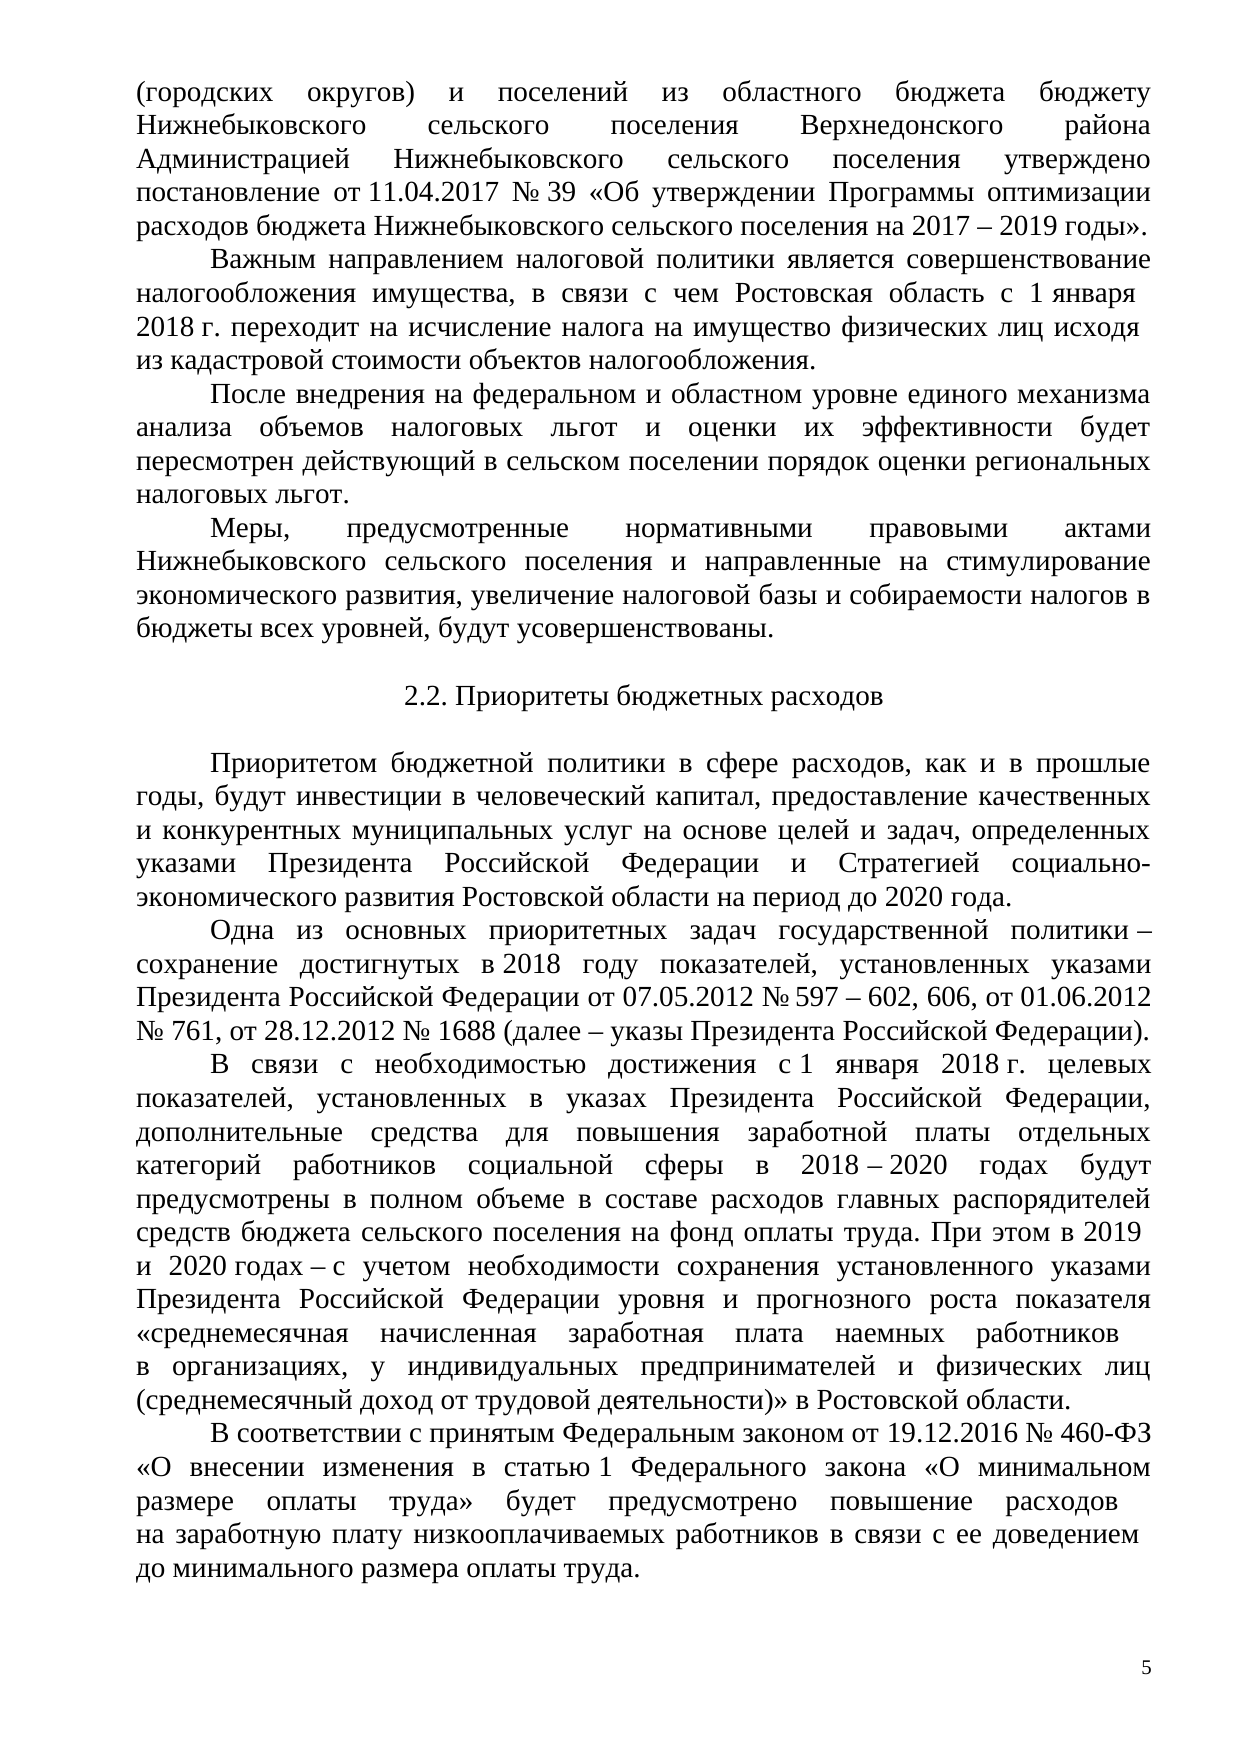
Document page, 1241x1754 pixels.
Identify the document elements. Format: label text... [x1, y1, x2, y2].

text Одна из основных приоритетных задач государственной политики – сохранение достигнутых в 2018 году показателей, установленных указами Президента Российской Федерации от 07.05.2012 № 597 – 602, 606, от 01.06.2012 № 761, от 28.12.2012 № 1688 (далее – указы Президента Российской Федерации). [136, 912, 1152, 1047]
text После внедрения на федеральном и областном уровне единого механизма анализа объемов налоговых льгот и оценки их эффективности будет пересмотрен действующий в сельском поселении порядок оценки региональных налоговых льгот. [136, 376, 1152, 510]
text Важным направлением налоговой политики является совершенствование налогообложения имущества, в связи с чем Ростовская область с 1 января 2018 г. переходит на исчисление налога на имущество физических лиц исходя из кадастровой стоимости объектов налогообложения. [136, 242, 1152, 376]
text 2.2. Приоритеты бюджетных расходов [136, 678, 1152, 711]
text Меры, предусмотренные нормативными правовыми актами Нижнебыковского сельского поселения и направленные на стимулирование экономического развития, увеличение налоговой базы и собираемости налогов в бюджеты всех уровней, будут усовершенствованы. [136, 510, 1152, 644]
text В связи с необходимостью достижения с 1 января 2018 г. целевых показателей, установленных в указах Президента Российской Федерации, дополнительные средства для повышения заработной платы отдельных категорий работников социальной сферы в 2018 – 2020 годах будут предусмотрены в полном объеме в составе расходов главных распорядителей средств бюджета сельского поселения на фонд оплаты труда. При этом в 2019 и 2020 годах – с учетом необходимости сохранения установленного указами Президента Российской Федерации уровня и прогнозного роста показателя «среднемесячная начисленная заработная плата наемных работников в организациях, у индивидуальных предпринимателей и физических лиц (среднемесячный доход от трудовой деятельности)» в Ростовской области. [136, 1047, 1152, 1416]
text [136, 74, 1152, 242]
text Приоритетом бюджетной политики в сфере расходов, как и в прошлые годы, будут инвестиции в человеческий капитал, предоставление качественных и конкурентных муниципальных услуг на основе целей и задач, определенных указами Президента Российской Федерации и Стратегией социально-экономического развития Ростовской области на период до 2020 года. [136, 745, 1152, 912]
text В соответствии с принятым Федеральным законом от 19.12.2016 № 460-ФЗ «О внесении изменения в статью 1 Федерального закона «О минимальном размере оплаты труда» будет предусмотрено повышение расходов на заработную плату низкооплачиваемых работников в связи с ее доведением до минимального размера оплаты труда. [136, 1416, 1152, 1583]
